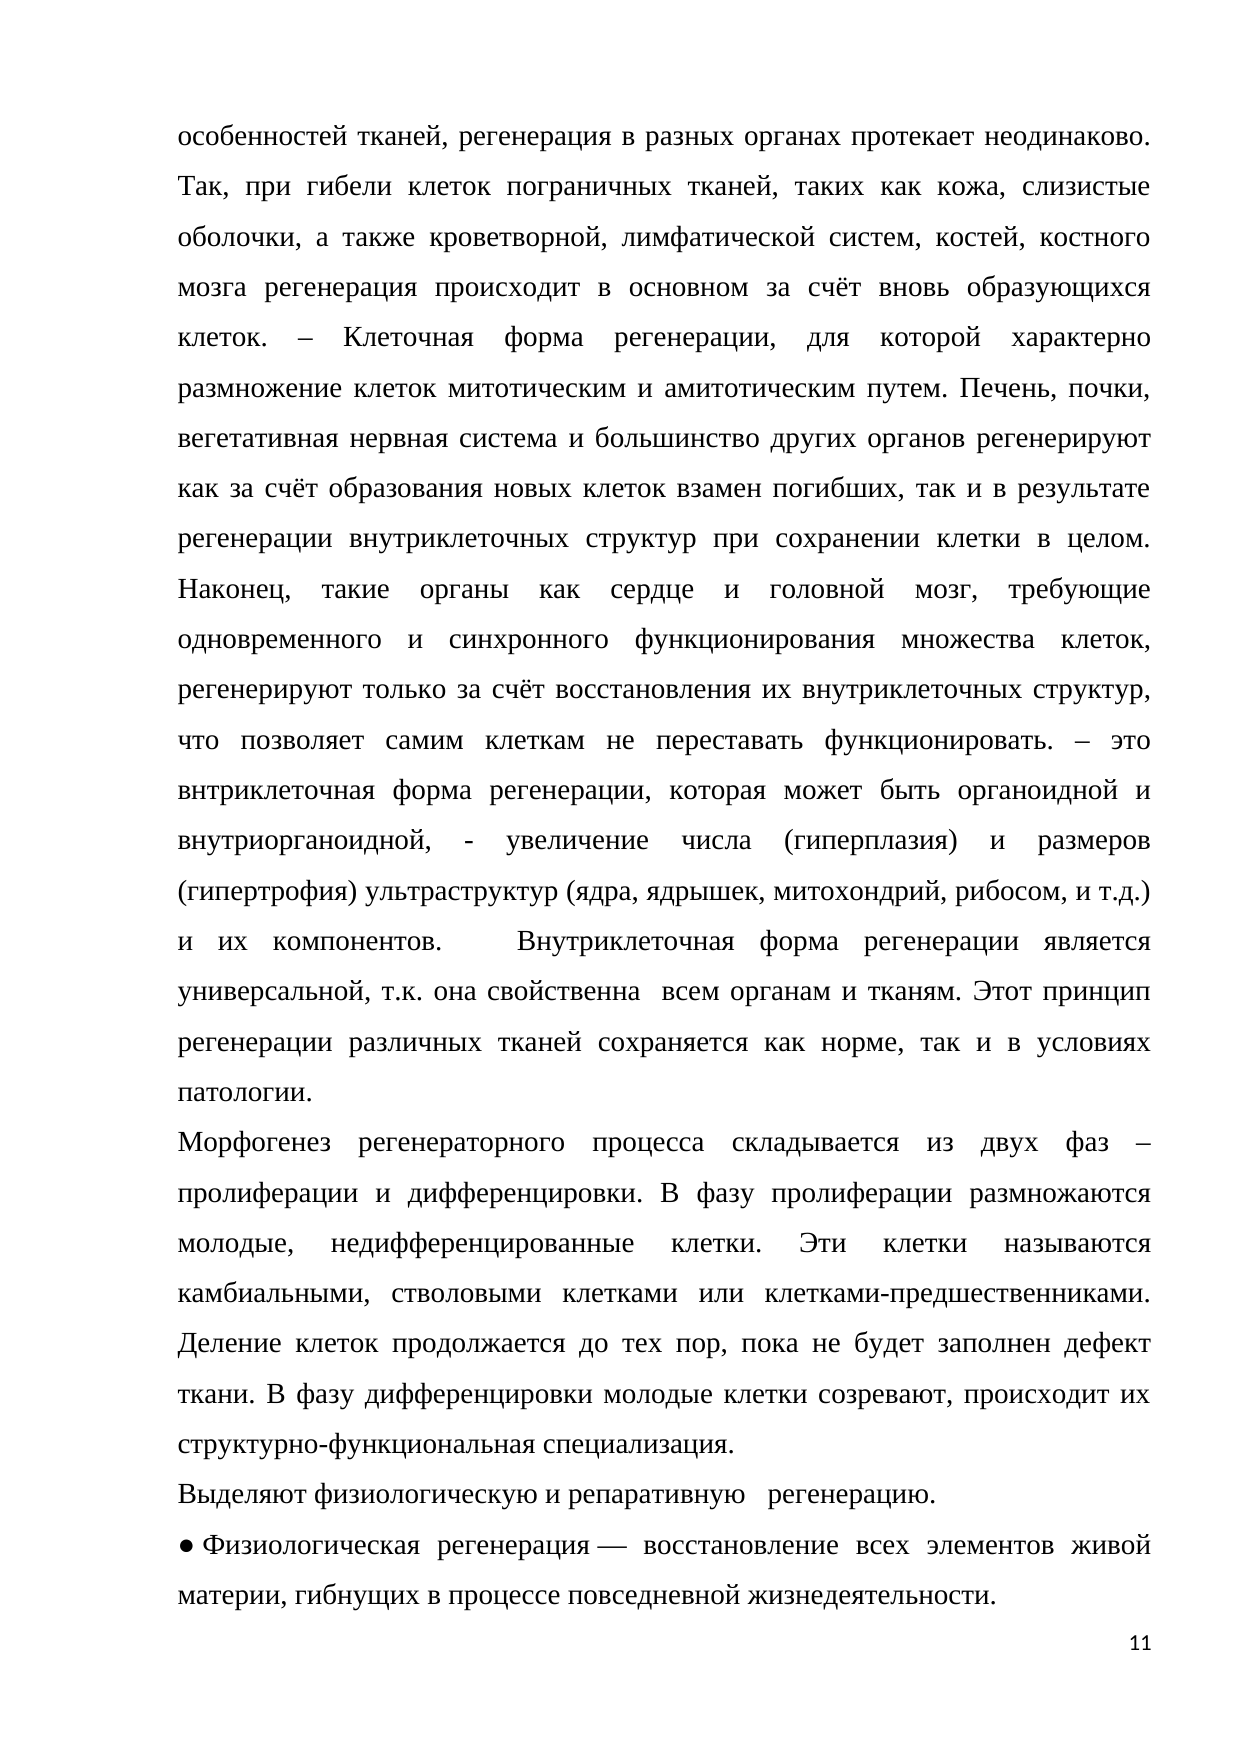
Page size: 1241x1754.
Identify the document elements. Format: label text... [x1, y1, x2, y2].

text ● Физиологическая регенерация — восстановление всех элементов живой материи, гибнущих в процессе повседневной жизнедеятельности. [177, 1527, 1152, 1611]
text Выделяют физиологическую и репаративную регенерацию. [177, 1477, 1152, 1510]
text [177, 118, 1152, 1108]
text Морфогенез регенераторного процесса складывается из двух фаз – пролиферации и дифференцировки. В фазу пролиферации размножаются молодые, недифференцированные клетки. Эти клетки называются камбиальными, стволовыми клетками или клетками-предшественниками. Деление клеток продолжается до тех пор, пока не будет заполнен дефект ткани. В фазу дифференцировки молодые клетки созревают, происходит их структурно-функциональная специализация. [177, 1124, 1152, 1460]
